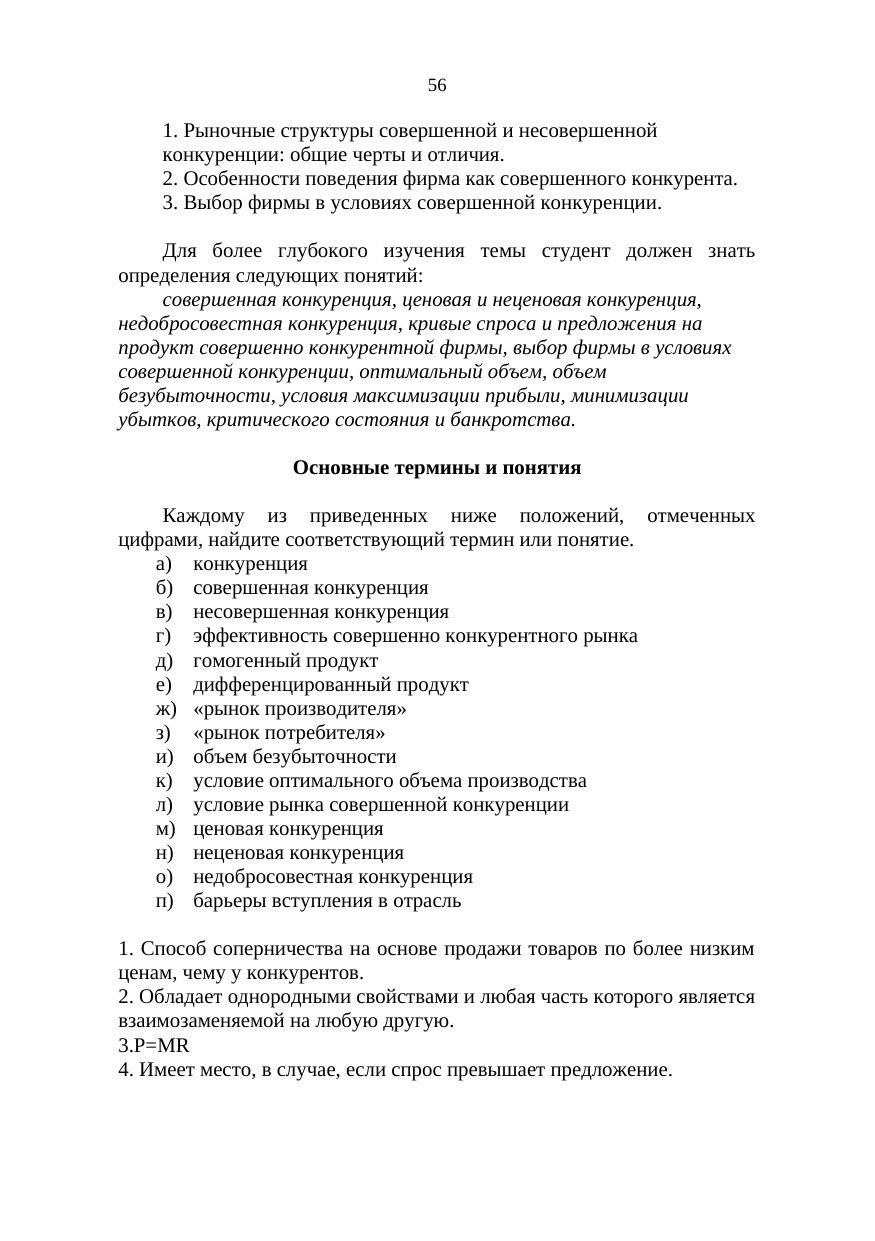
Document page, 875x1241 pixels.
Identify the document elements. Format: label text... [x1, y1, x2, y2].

list гомогенный продукт [156, 647, 756, 672]
list условие оптимального объема производства [156, 768, 756, 792]
list объем безубыточности [156, 744, 756, 768]
text 4. Имеет место, в случае, если спрос превышает предложение. [118, 1057, 756, 1081]
text Каждому из приведенных ниже положений, отмеченных цифрами, найдите соответствующий термин или понятие. [118, 503, 756, 551]
text 1. Способ соперничества на основе продажи товаров по более низким ценам, чему у конкурентов. [118, 936, 756, 984]
text совершенная конкуренция, ценовая и неценовая конкуренция, недобросовестная конкуренция, кривые спроса и предложения на продукт совершенно конкурентной фирмы, выбор фирмы в условиях совершенной конкуренции, оптимальный объем, объем безубыточности, условия максимизации прибыли, минимизации убытков, критического состояния и банкротства. [118, 287, 756, 431]
list «рынок потребителя» [156, 720, 756, 744]
text 2. Особенности поведения фирма как совершенного конкурента. [162, 166, 756, 190]
list «рынок производителя» [156, 696, 756, 720]
list несовершенная конкуренция [156, 599, 756, 623]
list конкуренция [156, 551, 756, 575]
text Основные термины и понятия [118, 455, 756, 479]
list барьеры вступления в отрасль [156, 888, 756, 912]
text 1. Рыночные структуры совершенной и несовершенной конкуренции: общие черты и отличия. [162, 118, 756, 166]
list условие рынка совершенной конкуренции [156, 792, 756, 816]
text 3. Выбор фирмы в условиях совершенной конкуренции. [162, 190, 756, 214]
text 3.Р=MR [118, 1032, 756, 1057]
list недобросовестная конкуренция [156, 864, 756, 888]
text 2. Обладает однородными свойствами и любая часть которого является взаимозаменяемой на любую другую. [118, 984, 756, 1032]
list ценовая конкуренция [156, 816, 756, 840]
list эффективность совершенно конкурентного рынка [156, 623, 756, 647]
list совершенная конкуренция [156, 575, 756, 599]
list дифференцированный продукт [156, 672, 756, 696]
list неценовая конкуренция [156, 840, 756, 864]
text Для более глубокого изучения темы студент должен знать определения следующих понятий: [118, 238, 756, 287]
